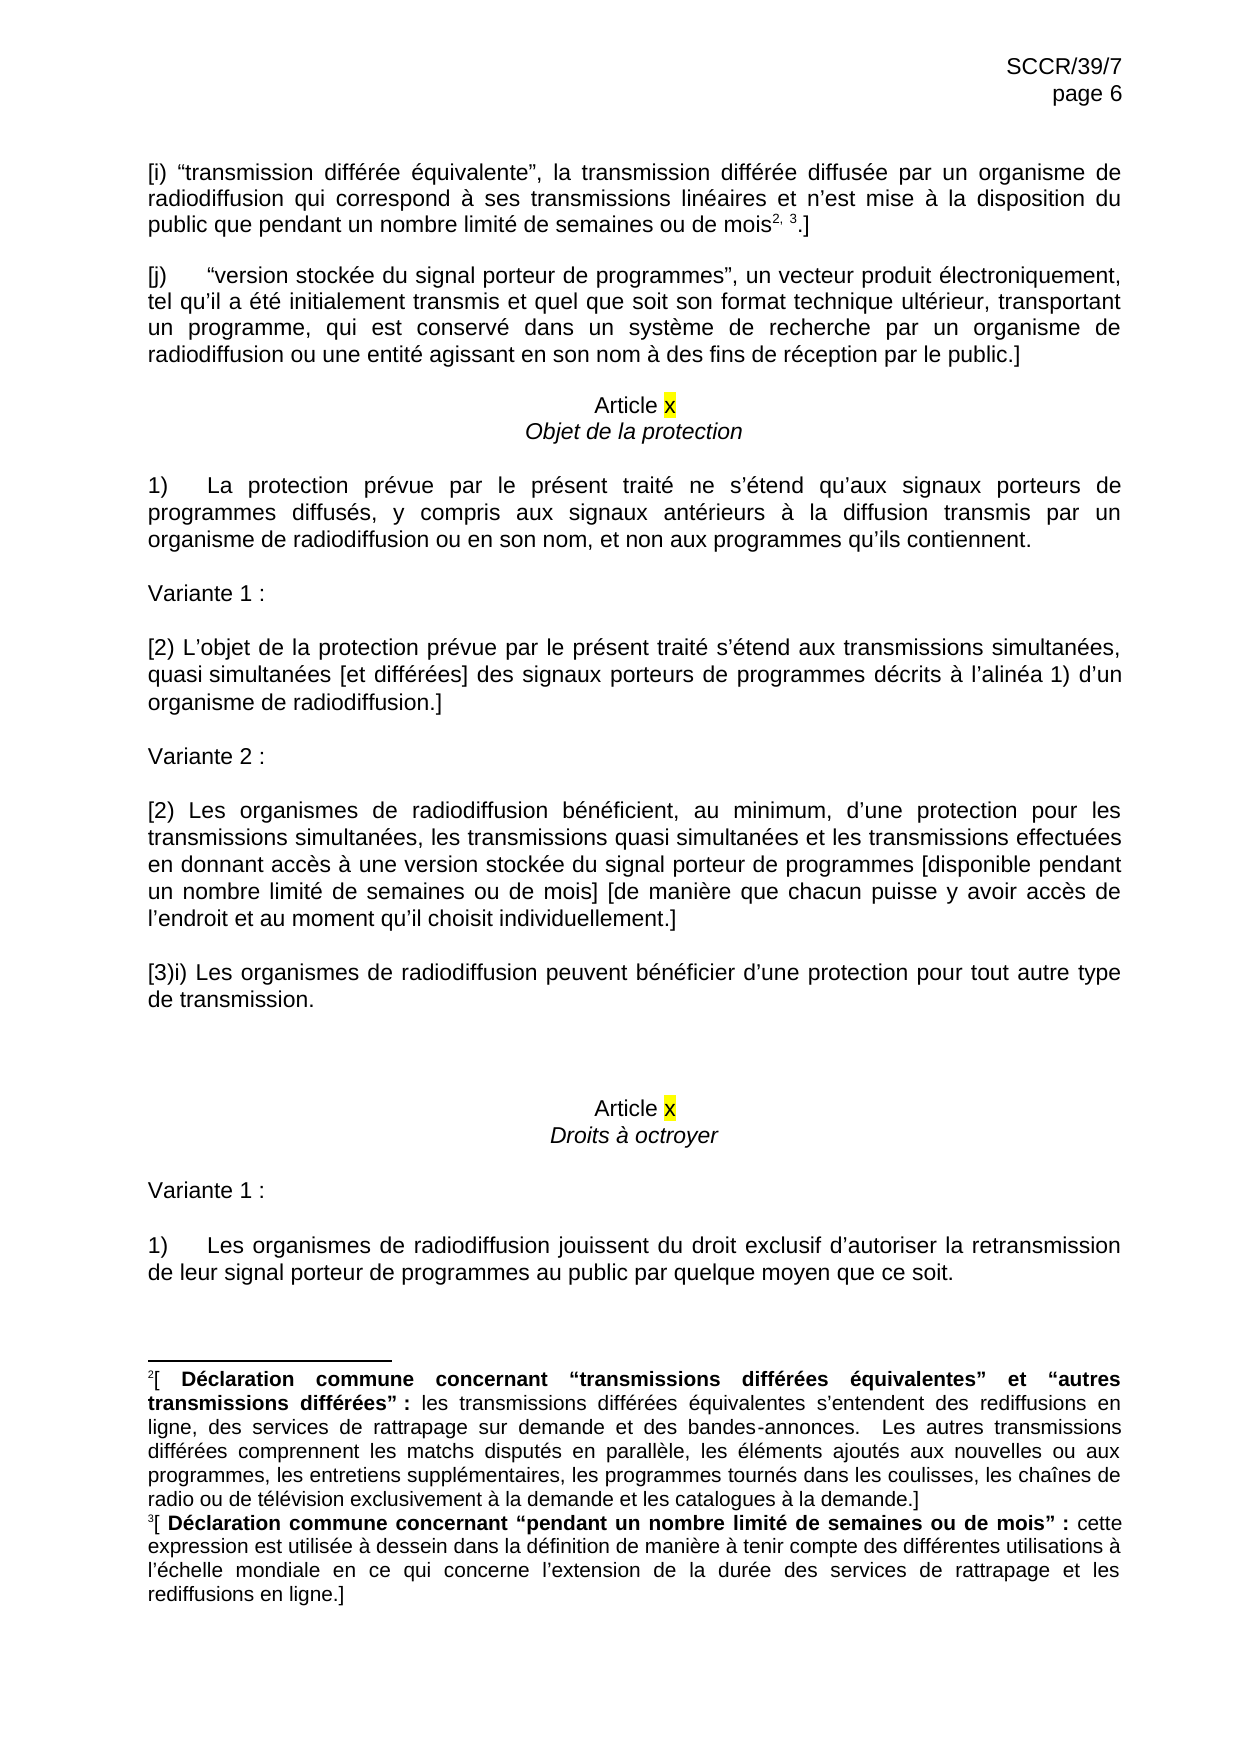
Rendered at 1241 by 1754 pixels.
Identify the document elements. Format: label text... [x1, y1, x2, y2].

text Variante 1 : [148, 1175, 1122, 1204]
text Variante 1 : [148, 579, 1122, 606]
text Variante 2 : [148, 742, 1122, 769]
text [3)i) Les organismes de radiodiffusion peuvent bénéficier d’une protection pour tout autre type de transmission. [148, 958, 1122, 1013]
text [2) L’objet de la protection prévue par le présent traité s’étend aux transmissions simultanées, quasi simultanées [et différées] des signaux porteurs de programmes décrits à l’alinéa 1) d’un organisme de radiodiffusion.] [148, 633, 1122, 715]
text [2) Les organismes de radiodiffusion bénéficient, au minimum, d’une protection pour les transmissions simultanées, les transmissions quasi simultanées et les transmissions effectuées en donnant accès à une version stockée du signal porteur de programmes [disponible pendant un nombre limité de semaines ou de mois] [de manière que chacun puisse y avoir accès de l’endroit et au moment qu’il choisit individuellement.] [148, 796, 1122, 931]
text Article x Objet de la protection [148, 392, 1122, 445]
text [j) “version stockée du signal porteur de programmes”, un vecteur produit électroniquement, tel qu’il a été initialement transmis et quel que soit son format technique ultérieur, transportant un programme, qui est conservé dans un système de recherche par un organisme de radiodiffusion ou une entité agissant en son nom à des fins de réception par le public.] [148, 262, 1122, 367]
text 1) Les organismes de radiodiffusion jouissent du droit exclusif d’autoriser la retransmission de leur signal porteur de programmes au public par quelque moyen que ce soit. [148, 1231, 1122, 1285]
text [i) “transmission différée équivalente”, la transmission différée diffusée par un organisme de radiodiffusion qui correspond à ses transmissions linéaires et n’est mise à la disposition du public que pendant un nombre limité de semaines ou de mois, .] [148, 158, 1122, 238]
text Article x Droits à octroyer [148, 1094, 1122, 1148]
list La protection prévue par le présent traité ne s’étend qu’aux signaux porteurs de programmes diffusés, y compris aux signaux antérieurs à la diffusion transmis par un organisme de radiodiffusion ou en son nom, et non aux programmes qu’ils contiennent. [148, 471, 1122, 552]
